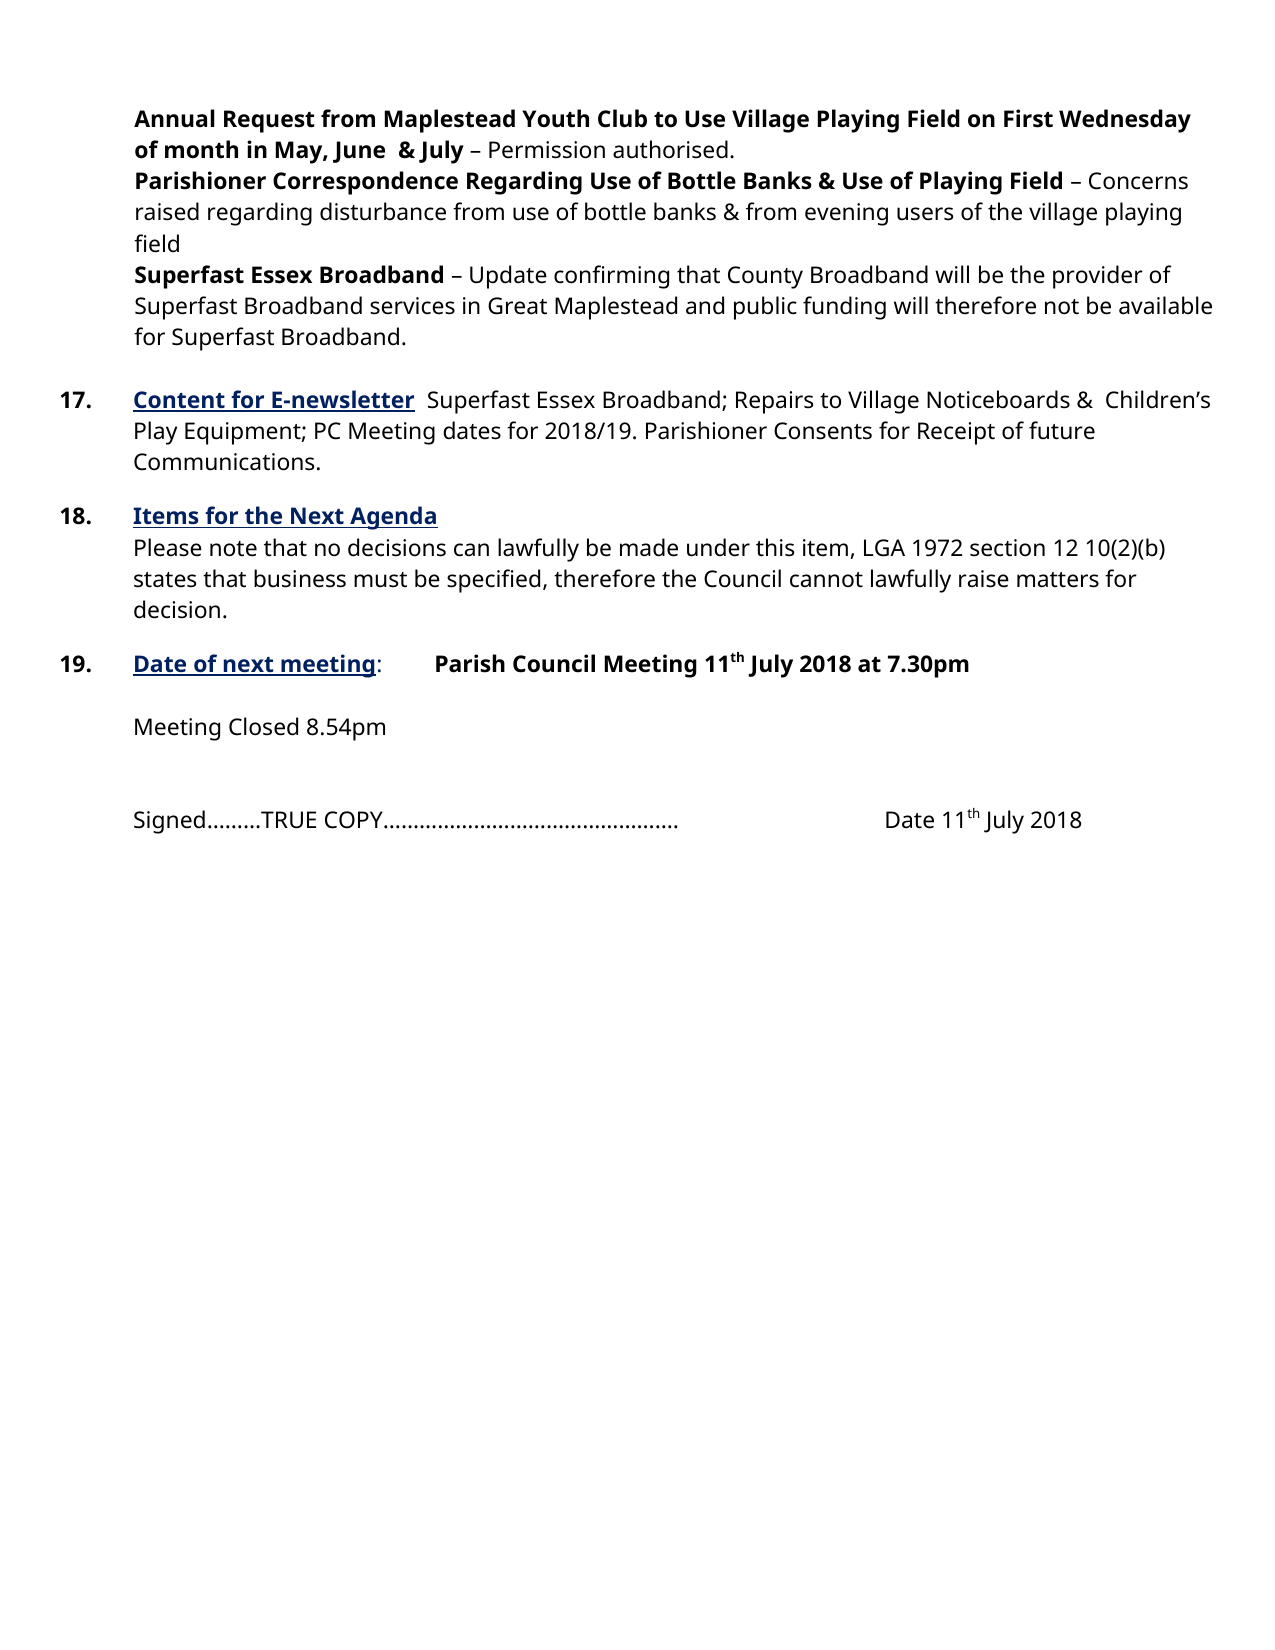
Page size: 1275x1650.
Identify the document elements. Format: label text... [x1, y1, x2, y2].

text Parishioner Correspondence Regarding Use of Bottle Banks & Use of Playing Field – Concerns raised regarding disturbance from use of bottle banks & from evening users of the village playing field [59, 165, 1216, 259]
text Signed………TRUE COPY…………………………………………. Date 11th July 2018 [59, 804, 1216, 836]
text 19. Date of next meeting: Parish Council Meeting 11th July 2018 at [59, 648, 1216, 679]
text Meeting Closed 8.54pm [59, 711, 1216, 742]
text 17. Content for E-newsletter Superfast Essex Broadband; Repairs to Village Noticeboards & Children’s Play Equipment; PC Meeting dates for 2018/19. Parishioner Consents for Receipt of future Communications. [59, 384, 1216, 478]
text Please note that no decisions can lawfully be made under this item, LGA 1972 section 12 10(2)(b) states that business must be specified, therefore the Council cannot lawfully raise matters for decision. [59, 532, 1216, 625]
text Superfast Essex Broadband – Update confirming that County Broadband will be the provider of Superfast Broadband services in Great Maplestead and public funding will therefore not be available for Superfast Broadband. [59, 259, 1216, 353]
text Annual Request from Maplestead Youth Club to Use Village Playing Field on First Wednesday of month in May, June & July – Permission authorised. [134, 103, 1216, 165]
text 18. Items for the Next Agenda [59, 500, 1216, 532]
